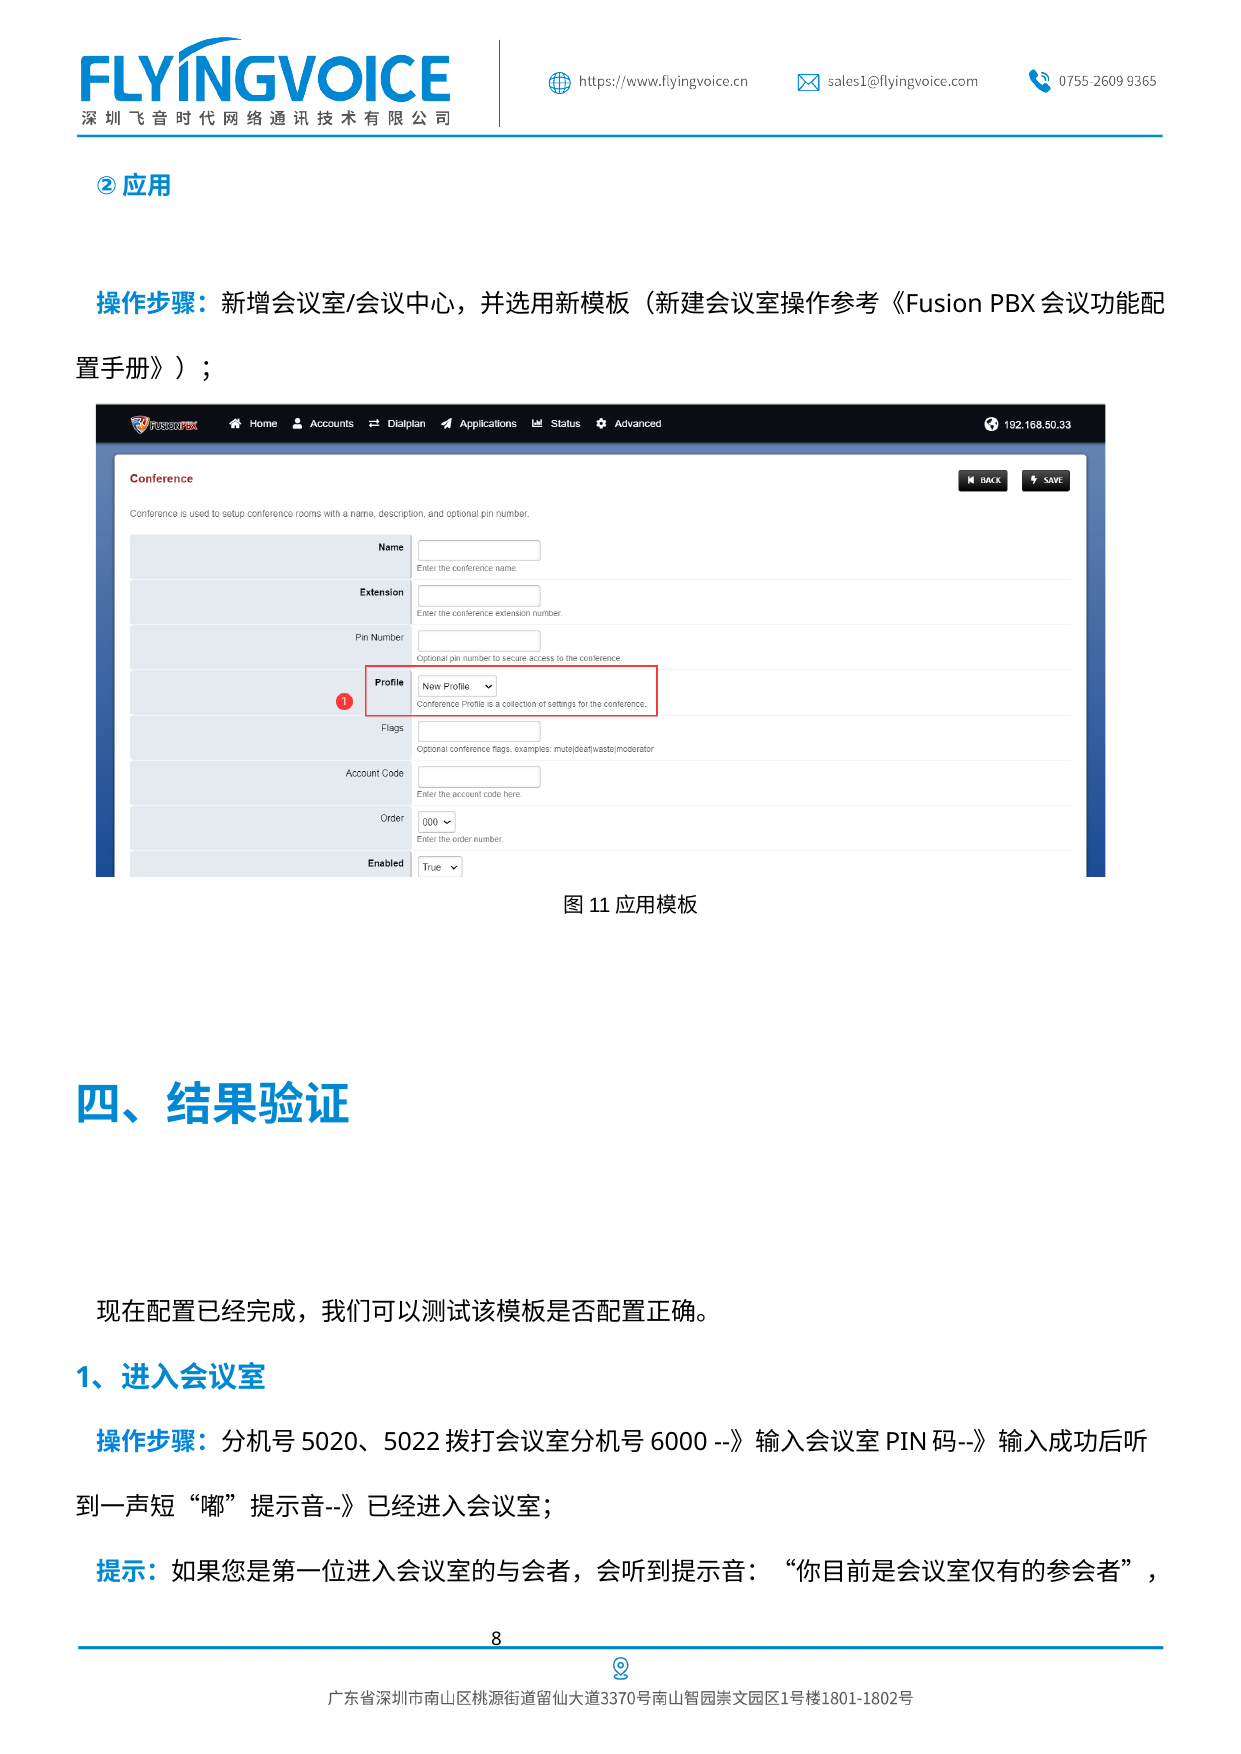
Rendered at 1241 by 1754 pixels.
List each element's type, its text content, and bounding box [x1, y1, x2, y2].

text 操作步骤：分机号5020、5022拨打会议室分机号6000 --》输入会议室PIN码--》输入成功后听到一声短“嘟”提示音--》已经进入会议室； [75, 1407, 1165, 1537]
picture [74, 31, 1165, 142]
subtitle ②应用 [75, 151, 1165, 216]
subtitle 四、结果验证 [75, 1052, 1165, 1149]
text 图 11 应用模板 [75, 887, 1165, 919]
subtitle 1、进入会议室 [75, 1342, 1165, 1407]
picture [95, 399, 1106, 877]
text 现在配置已经完成，我们可以测试该模板是否配置正确。 [75, 1277, 1165, 1342]
text 操作步骤：新增会议室/会议中心，并选用新模板（新建会议室操作参考《Fusion PBX会议功能配置手册》）； [75, 269, 1165, 399]
picture [75, 1642, 1166, 1712]
text 提示：如果您是第一位进入会议室的与会者，会听到提示音：“你目前是会议室仅有的参会者”，随即会播放等待音乐，直到第二个与会者进入会议室，会议正式开始。 [75, 1537, 1165, 1602]
